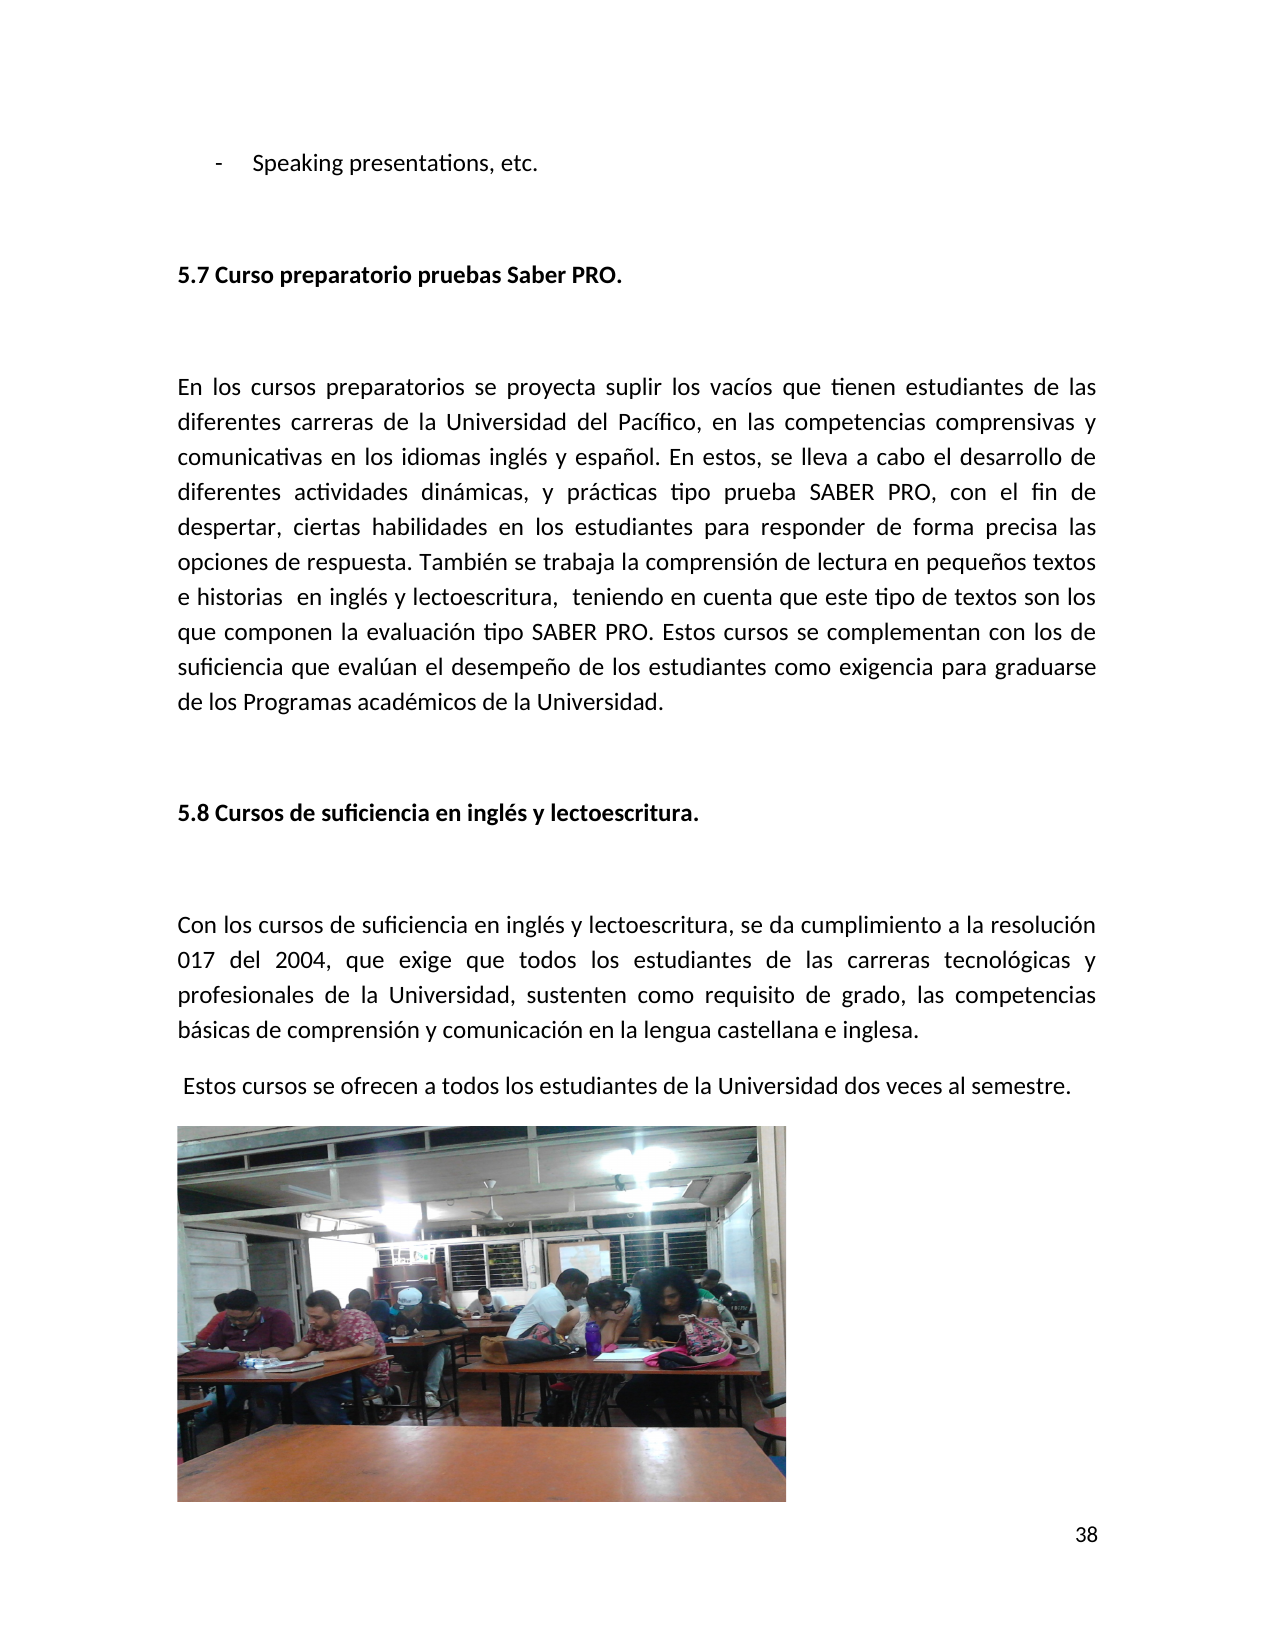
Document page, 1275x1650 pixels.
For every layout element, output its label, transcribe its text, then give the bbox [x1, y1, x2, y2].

text Estos cursos se ofrecen a todos los estudiantes de la Universidad dos veces al semestre. [177, 1070, 1098, 1101]
text Con los cursos de suficiencia en inglés y lectoescritura, se da cumplimiento a la resolución 017 del 2004, que exige que todos los estudiantes de las carreras tecnológicas y profesionales de la Universidad, sustenten como requisito de grado, las competencias básicas de comprensión y comunicación en la lengua castellana e inglesa. [177, 909, 1098, 1045]
text 5.7 Curso preparatorio pruebas Saber PRO. [177, 259, 1098, 290]
list Speaking presentations, etc. [215, 148, 1098, 178]
text 5.8 Cursos de suficiencia en inglés y lectoescritura. [177, 798, 1098, 828]
text En los cursos preparatorios se proyecta suplir los vacíos que tienen estudiantes de las diferentes carreras de la Universidad del Pacífico, en las competencias comprensivas y comunicativas en los idiomas inglés y español. En estos, se lleva a cabo el desarrollo de diferentes actividades dinámicas, y prácticas tipo prueba SABER PRO, con el fin de despertar, ciertas habilidades en los estudiantes para responder de forma precisa las opciones de respuesta. También se trabaja la comprensión de lectura en pequeños textos e historias en inglés y lectoescritura, teniendo en cuenta que este tipo de textos son los que componen la evaluación tipo SABER PRO. Estos cursos se complementan con los de suficiencia que evalúan el desempeño de los estudiantes como exigencia para graduarse de los Programas académicos de la Universidad. [177, 371, 1098, 716]
picture [177, 1126, 787, 1502]
